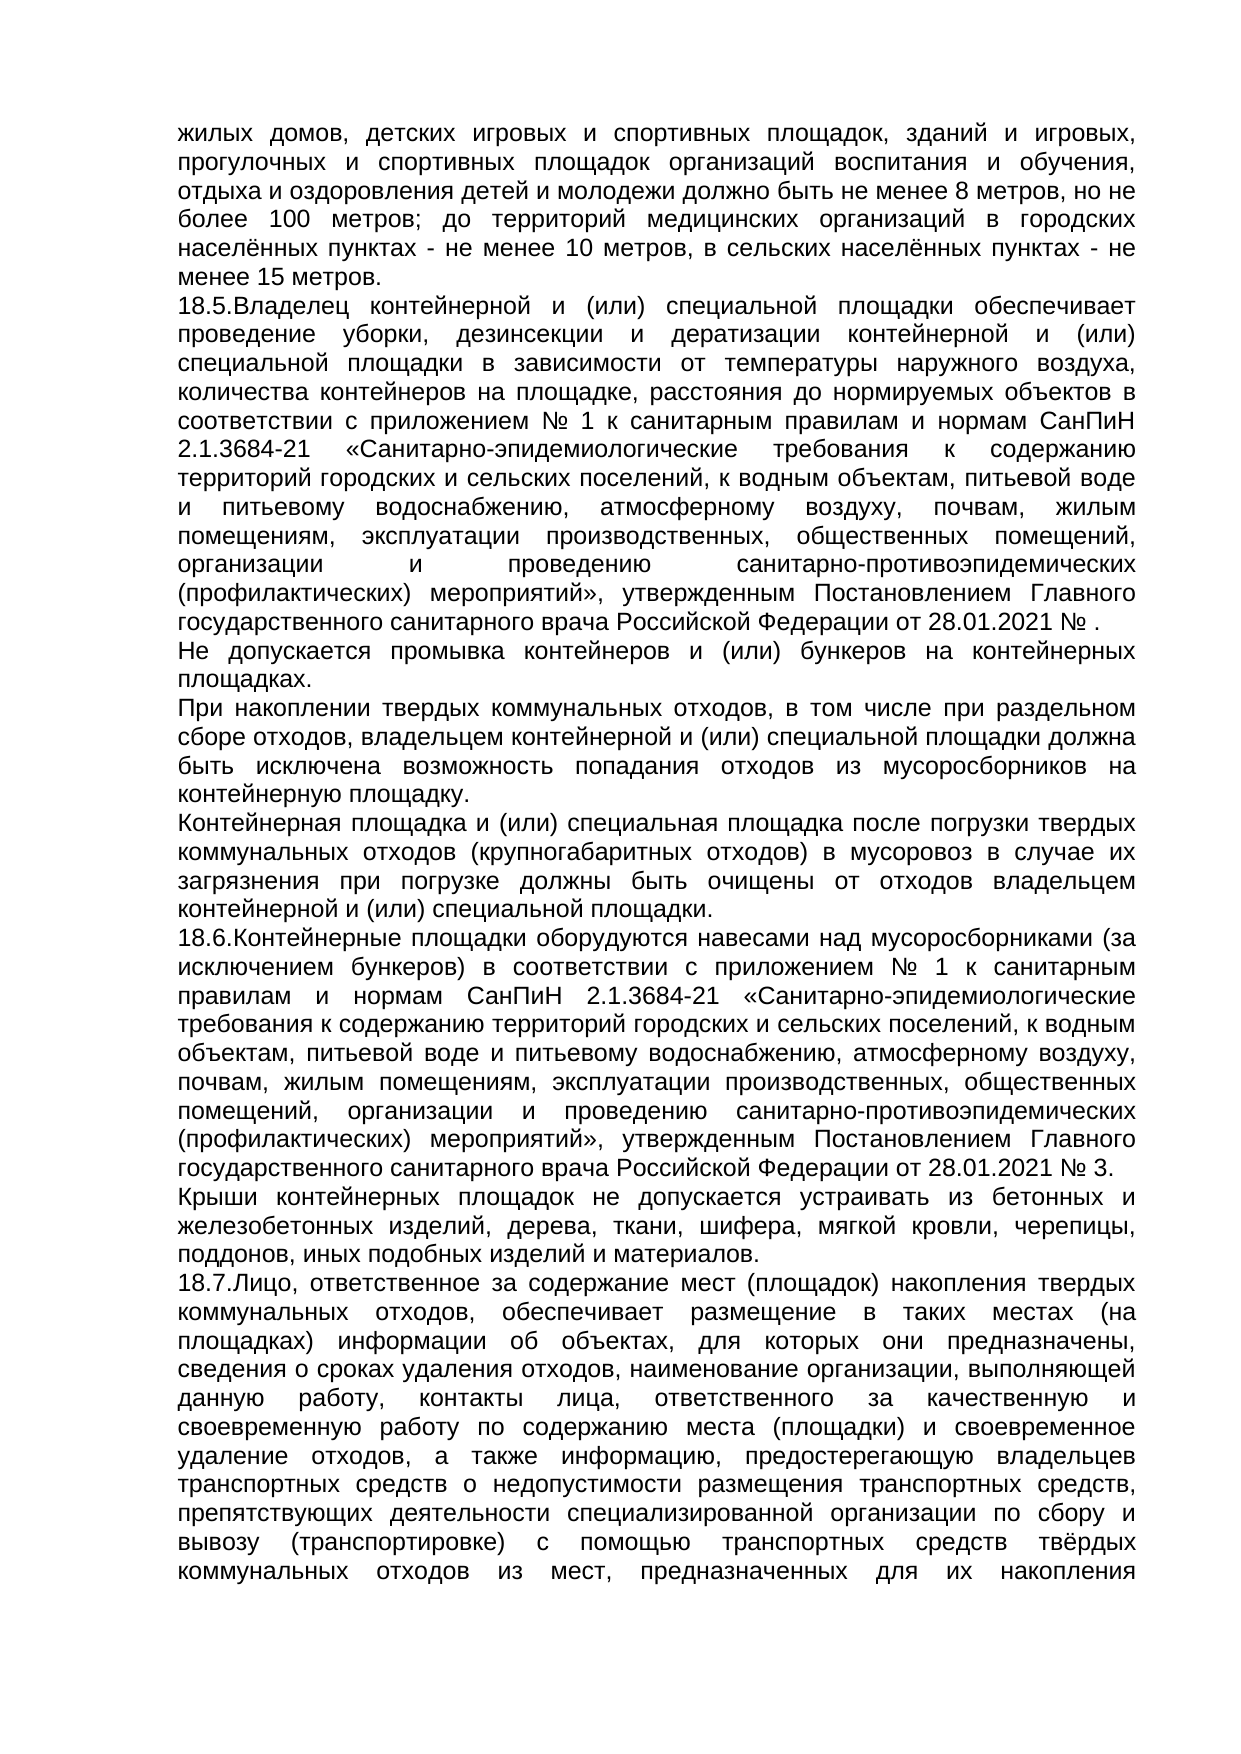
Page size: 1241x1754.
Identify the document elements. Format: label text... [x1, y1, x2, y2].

text 18.5.Владелец контейнерной и (или) специальной площадки обеспечивает проведение уборки, дезинсекции и дератизации контейнерной и (или) специальной площадки в зависимости от температуры наружного воздуха, количества контейнеров на площадке, расстояния до нормируемых объектов в соответствии с приложением № 1 к санитарным правилам и нормам СанПиН 2.1.3684-21 «Санитарно-эпидемиологические требования к содержанию территорий городских и сельских поселений, к водным объектам, питьевой воде и питьевому водоснабжению, атмосферному воздуху, почвам, жилым помещениям, эксплуатации производственных, общественных помещений, организации и проведению санитарно-противоэпидемических (профилактических) мероприятий», утвержденным Постановлением Главного государственного санитарного врача Российской Федерации от 28.01.2021 № . [177, 291, 1137, 636]
text Не допускается промывка контейнеров и (или) бункеров на контейнерных площадках. [177, 636, 1137, 693]
text 18.6.Контейнерные площадки оборудуются навесами над мусоросборниками (за исключением бункеров) в соответствии с приложением № 1 к санитарным правилам и нормам СанПиН 2.1.3684-21 «Санитарно-эпидемиологические требования к содержанию территорий городских и сельских поселений, к водным объектам, питьевой воде и питьевому водоснабжению, атмосферному воздуху, почвам, жилым помещениям, эксплуатации производственных, общественных помещений, организации и проведению санитарно-противоэпидемических (профилактических) мероприятий», утвержденным Постановлением Главного государственного санитарного врача Российской Федерации от 28.01.2021 № 3. [177, 923, 1137, 1182]
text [177, 118, 1137, 291]
text Контейнерная площадка и (или) специальная площадка после погрузки твердых коммунальных отходов (крупногабаритных отходов) в мусоровоз в случае их загрязнения при погрузке должны быть очищены от отходов владельцем контейнерной и (или) специальной площадки. [177, 808, 1137, 923]
text При накоплении твердых коммунальных отходов, в том числе при раздельном сборе отходов, владельцем контейнерной и (или) специальной площадки должна быть исключена возможность попадания отходов из мусоросборников на контейнерную площадку. [177, 693, 1137, 808]
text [177, 1268, 1137, 1584]
text Крыши контейнерных площадок не допускается устраивать из бетонных и железобетонных изделий, дерева, ткани, шифера, мягкой кровли, черепицы, поддонов, иных подобных изделий и материалов. [177, 1182, 1137, 1268]
